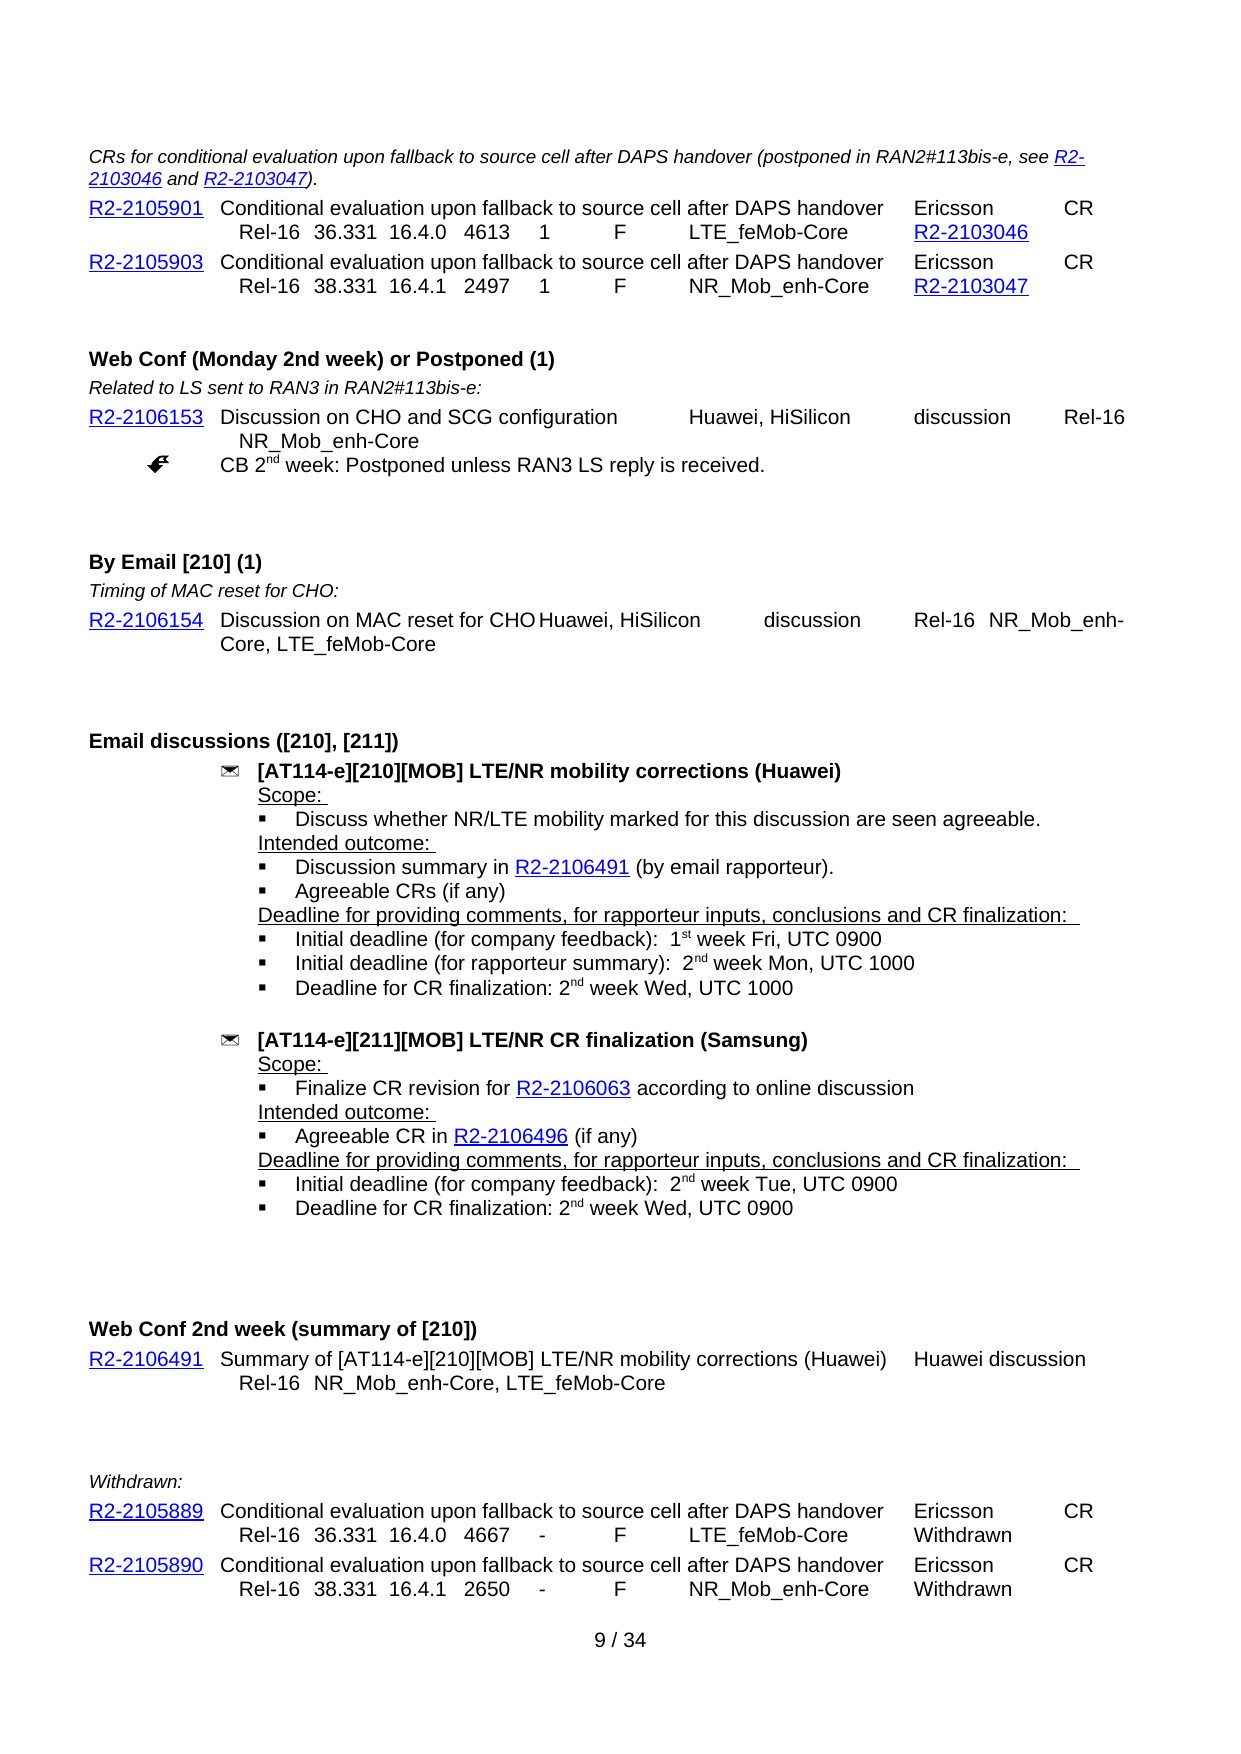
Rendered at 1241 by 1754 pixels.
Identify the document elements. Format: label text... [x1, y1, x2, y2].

list Deadline for CR finalization: 2nd week Wed, UTC 0900 [257, 1196, 1152, 1220]
text CB 2nd week: Postponed unless RAN3 LS reply is received. [148, 453, 1152, 477]
title R2-2106153 Discussion on CHO and SCG configuration Huawei, HiSilicon discussion Rel-16 NR_Mob_enh-Core [89, 405, 1152, 453]
list Initial deadline (for rapporteur summary): 2nd week Mon, UTC 1000 [257, 951, 1152, 975]
list Initial deadline (for company feedback): 2nd week Tue, UTC 0900 [257, 1172, 1152, 1196]
text Related to LS sent to RAN3 in RAN2#113bis-e: [89, 377, 1152, 398]
title R2-2106491 Summary of [AT114-e][210][MOB] LTE/NR mobility corrections (Huawei) Huawei discussion Rel-16 NR_Mob_enh-Core, LTE_feMob-Core [89, 1347, 1152, 1395]
text Web Conf 2nd week (summary of [210]) [89, 1317, 1152, 1341]
title R2-2105889 Conditional evaluation upon fallback to source cell after DAPS handover Ericsson CR Rel-16 36.331 16.4.0 4667 - F LTE_feMob-Core Withdrawn [89, 1498, 1152, 1546]
list Deadline for CR finalization: 2nd week Wed, UTC 1000 [257, 975, 1152, 999]
text [AT114-e][210][MOB] LTE/NR mobility corrections (Huawei) [220, 759, 1152, 783]
title R2-2105890 Conditional evaluation upon fallback to source cell after DAPS handover Ericsson CR Rel-16 38.331 16.4.1 2650 - F NR_Mob_enh-Core Withdrawn [89, 1553, 1152, 1601]
text Deadline for providing comments, for rapporteur inputs, conclusions and CR finalization: [220, 903, 1152, 927]
text Web Conf (Monday 2nd week) or Postponed (1) [89, 347, 1152, 371]
list Discuss whether NR/LTE mobility marked for this discussion are seen agreeable. [257, 807, 1152, 831]
text By Email [210] (1) [89, 550, 1152, 574]
text Intended outcome: [220, 1099, 1152, 1123]
list Initial deadline (for company feedback): 1st week Fri, UTC 0900 [257, 927, 1152, 951]
list Agreeable CR in R2-2106496 (if any) [257, 1123, 1152, 1148]
text Deadline for providing comments, for rapporteur inputs, conclusions and CR finalization: [220, 1148, 1152, 1172]
list Discussion summary in R2-2106491 (by email rapporteur). [257, 855, 1152, 879]
text Intended outcome: [220, 831, 1152, 855]
text [AT114-e][211][MOB] LTE/NR CR finalization (Samsung) [220, 1027, 1152, 1052]
list Agreeable CRs (if any) [257, 879, 1152, 903]
title R2-2105903 Conditional evaluation upon fallback to source cell after DAPS handover Ericsson CR Rel-16 38.331 16.4.1 2497 1 F NR_Mob_enh-Core R2-2103047 [89, 250, 1152, 298]
title R2-2106154 Discussion on MAC reset for CHO Huawei, HiSilicon discussion Rel-16 NR_Mob_enh-Core, LTE_feMob-Core [89, 608, 1152, 656]
text Email discussions ([210], [211]) [89, 729, 1152, 753]
list Finalize CR revision for R2-2106063 according to online discussion [257, 1076, 1152, 1099]
text Scope: [257, 783, 1152, 807]
text Timing of MAC reset for CHO: [89, 580, 1152, 602]
title R2-2105901 Conditional evaluation upon fallback to source cell after DAPS handover Ericsson CR Rel-16 36.331 16.4.0 4613 1 F LTE_feMob-Core R2-2103046 [89, 196, 1152, 243]
text Withdrawn: [89, 1471, 1152, 1492]
text CRs for conditional evaluation upon fallback to source cell after DAPS handover (postponed in RAN2#113bis-e, see R2-2103046 and R2-2103047). [89, 146, 1152, 189]
text Scope: [257, 1052, 1152, 1076]
